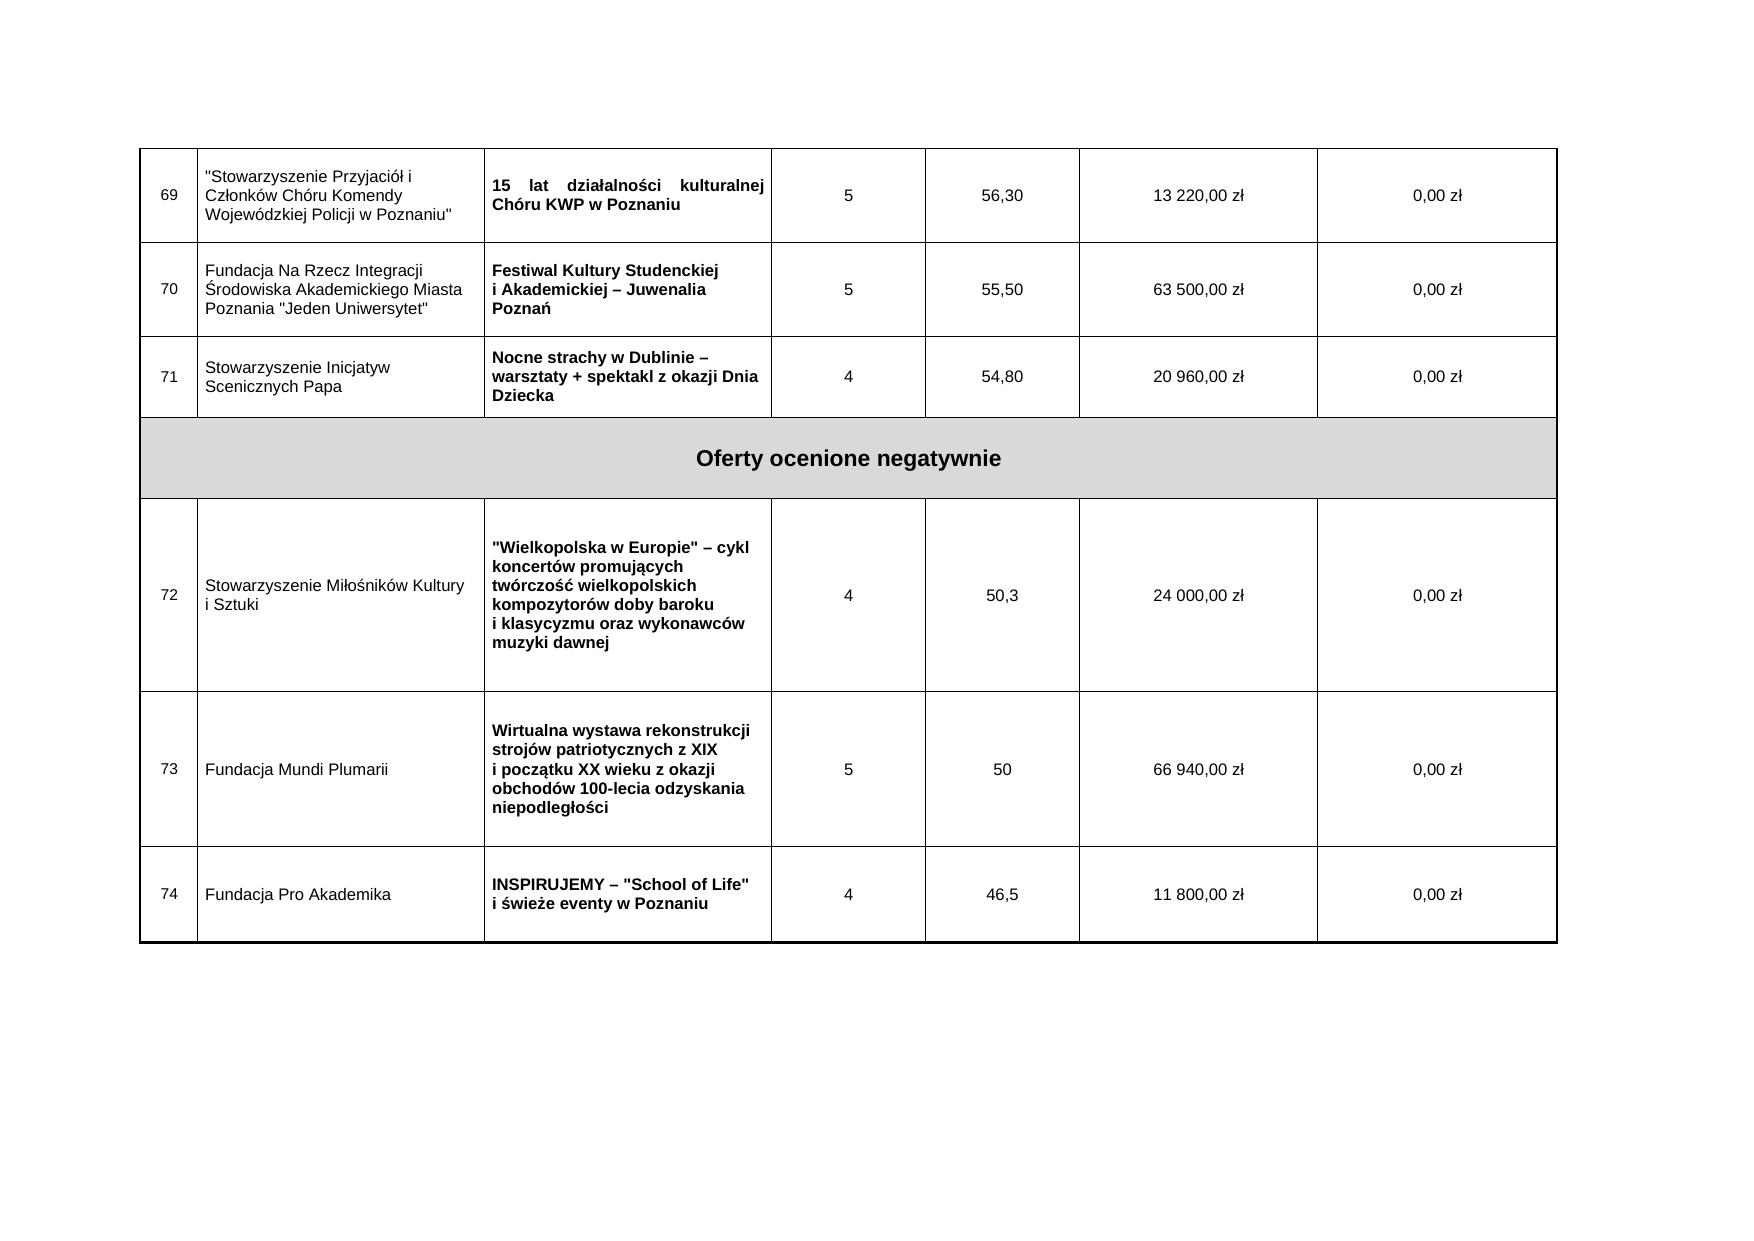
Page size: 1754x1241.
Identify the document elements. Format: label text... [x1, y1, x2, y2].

table_cell 0,00 zł [1318, 692, 1556, 846]
table_cell 24 000,00 zł [1080, 499, 1317, 691]
table_cell 71 [141, 337, 197, 417]
table_cell Fundacja Na Rzecz Integracji Środowiska Akademickiego Miasta Poznania "Jeden Uniwersytet" [198, 243, 484, 336]
table_cell 0,00 zł [1318, 243, 1556, 336]
table_cell 4 [772, 847, 925, 941]
table_cell Oferty ocenione negatywnie [141, 418, 1556, 498]
table_cell 54,80 [926, 337, 1079, 417]
table_cell 0,00 zł [1318, 499, 1556, 691]
table_cell Festiwal Kultury Studenckiej i Akademickiej – Juwenalia Poznań [485, 243, 771, 336]
table_cell 55,50 [926, 243, 1079, 336]
table_cell 50 [926, 692, 1079, 846]
table_cell 66 940,00 zł [1080, 692, 1317, 846]
table_cell Wirtualna wystawa rekonstrukcji strojów patriotycznych z XIX i początku XX wieku z okazji obchodów 100-lecia odzyskania niepodległości [485, 692, 771, 846]
table_cell 11 800,00 zł [1080, 847, 1317, 941]
table_cell Stowarzyszenie Inicjatyw Scenicznych Papa [198, 337, 484, 417]
table_cell 5 [772, 692, 925, 846]
table_cell 70 [141, 243, 197, 336]
table_cell 50,3 [926, 499, 1079, 691]
table_cell 56,30 [926, 149, 1079, 242]
table_cell 13 220,00 zł [1080, 149, 1317, 242]
table_cell 0,00 zł [1318, 847, 1556, 941]
table_cell 4 [772, 499, 925, 691]
table_cell 5 [772, 149, 925, 242]
table_cell 5 [772, 243, 925, 336]
table_cell "Stowarzyszenie Przyjaciół i Członków Chóru Komendy Wojewódzkiej Policji w Poznaniu" [198, 149, 484, 242]
table_cell "Wielkopolska w Europie" – cykl koncertów promujących twórczość wielkopolskich kompozytorów doby baroku i klasycyzmu oraz wykonawców muzyki dawnej [485, 499, 771, 691]
table_cell Stowarzyszenie Miłośników Kultury i Sztuki [198, 499, 484, 691]
table_cell 63 500,00 zł [1080, 243, 1317, 336]
table_cell 69 [141, 149, 197, 242]
table_cell 0,00 zł [1318, 149, 1556, 242]
table_cell 4 [772, 337, 925, 417]
table_cell 74 [141, 847, 197, 941]
table_cell Nocne strachy w Dublinie – warsztaty + spektakl z okazji Dnia Dziecka [485, 337, 771, 417]
table_cell 72 [141, 499, 197, 691]
table_cell INSPIRUJEMY – "School of Life" i świeże eventy w Poznaniu [485, 847, 771, 941]
table_cell 15 lat działalności kulturalnej Chóru KWP w Poznaniu [485, 149, 771, 242]
table_cell 73 [141, 692, 197, 846]
table_cell 46,5 [926, 847, 1079, 941]
table_cell 20 960,00 zł [1080, 337, 1317, 417]
table_cell 0,00 zł [1318, 337, 1556, 417]
table_cell Fundacja Mundi Plumarii [198, 692, 484, 846]
table_cell Fundacja Pro Akademika [198, 847, 484, 941]
